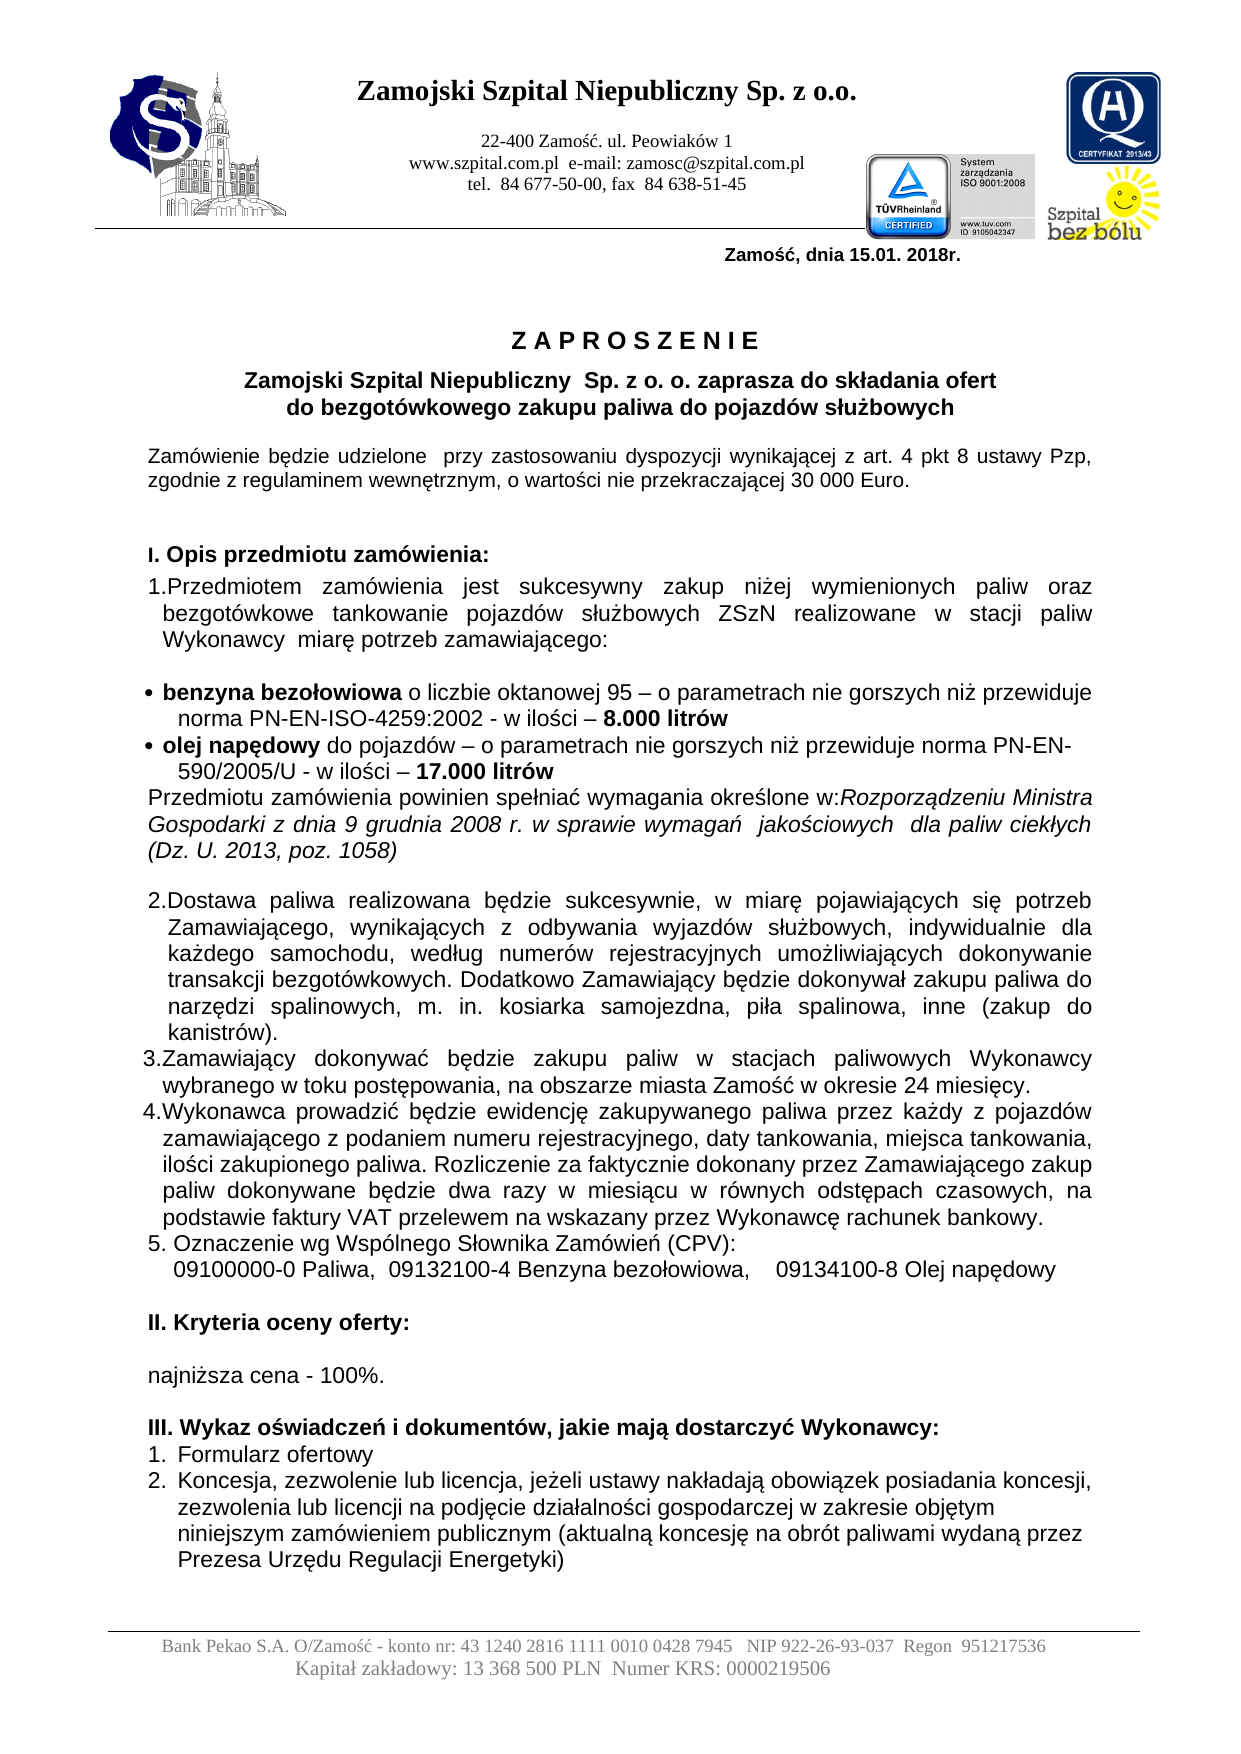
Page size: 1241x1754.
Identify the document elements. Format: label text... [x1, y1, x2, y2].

list Formularz ofertowy [148, 1441, 1093, 1467]
text najniższa cena - 100%. [148, 1362, 1093, 1388]
picture [110, 72, 287, 216]
text Zamość, dnia 15.01. 2018r. [148, 244, 1093, 265]
picture [1047, 166, 1160, 240]
subtitle I. Opis przedmiotu zamówienia: [148, 541, 1093, 567]
text Przedmiotu zamówienia powinien spełniać wymagania określone w:Rozporządzeniu Ministra Gospodarki z dnia 9 grudnia 2008 r. w sprawie wymagań jakościowych dla paliw ciekłych (Dz. U. 2013, poz. 1058) [148, 784, 1093, 863]
text 09100000-0 Paliwa, 09132100-4 Benzyna bezołowiowa, 09134100-8 Olej napędowy [148, 1256, 1093, 1283]
text Zamówienie będzie udzielone przy zastosowaniu dyspozycji wynikającej z art. 4 pkt 8 ustawy Pzp, zgodnie z regulaminem wewnętrznym, o wartości nie przekraczającej 30 000 Euro. [148, 444, 1093, 492]
text 4.Wykonawca prowadzić będzie ewidencję zakupywanego paliwa przez każdy z pojazdów zamawiającego z podaniem numeru rejestracyjnego, daty tankowania, miejsca tankowania, ilości zakupionego paliwa. Rozliczenie za faktycznie dokonany przez Zamawiającego zakup paliw dokonywane będzie dwa razy w miesiącu w równych odstępach czasowych, na podstawie faktury VAT przelewem na wskazany przez Wykonawcę rachunek bankowy. [143, 1098, 1093, 1230]
text II. Kryteria oceny oferty: [148, 1309, 1093, 1335]
list olej napędowy do pojazdów – o parametrach nie gorszych niż przewiduje norma PN-EN-590/2005/U - w ilości – 17.000 litrów [145, 732, 1093, 784]
text do bezgotówkowego zakupu paliwa do pojazdów służbowych [148, 393, 1093, 420]
picture [1066, 72, 1161, 164]
list Koncesja, zezwolenie lub licencja, jeżeli ustawy nakładają obowiązek posiadania koncesji, zezwolenia lub licencji na podjęcie działalności gospodarczej w zakresie objętym niniejszym zamówieniem publicznym (aktualną koncesję na obrót paliwami wydaną przez Prezesa Urzędu Regulacji Energetyki) [148, 1467, 1093, 1572]
list benzyna bezołowiowa o liczbie oktanowej 95 – o parametrach nie gorszych niż przewiduje norma PN-EN-ISO-4259:2002 - w ilości – 8.000 litrów [145, 679, 1093, 732]
text 1.Przedmiotem zamówienia jest sukcesywny zakup niżej wymienionych paliw oraz bezgotówkowe tankowanie pojazdów służbowych ZSzN realizowane w stacji paliw Wykonawcy miarę potrzeb zamawiającego: [148, 573, 1093, 652]
text Zamojski Szpital Niepubliczny Sp. z o. o. zaprasza do składania ofert [148, 367, 1093, 393]
text III. Wykaz oświadczeń i dokumentów, jakie mają dostarczyć Wykonawcy: [148, 1414, 1093, 1441]
text Z A P R O S Z E N I E [177, 326, 1093, 355]
text 2.Dostawa paliwa realizowana będzie sukcesywnie, w miarę pojawiających się potrzeb Zamawiającego, wynikających z odbywania wyjazdów służbowych, indywidualnie dla każdego samochodu, według numerów rejestracyjnych umożliwiających dokonywanie transakcji bezgotówkowych. Dodatkowo Zamawiający będzie dokonywał zakupu paliwa do narzędzi spalinowych, m. in. kosiarka samojezdna, piła spalinowa, inne (zakup do kanistrów). [148, 887, 1093, 1045]
text 5. Oznaczenie wg Wspólnego Słownika Zamówień (CPV): [148, 1230, 1093, 1256]
text 3.Zamawiający dokonywać będzie zakupu paliw w stacjach paliwowych Wykonawcy wybranego w toku postępowania, na obszarze miasta Zamość w okresie 24 miesięcy. [143, 1045, 1093, 1098]
picture [865, 153, 1036, 240]
